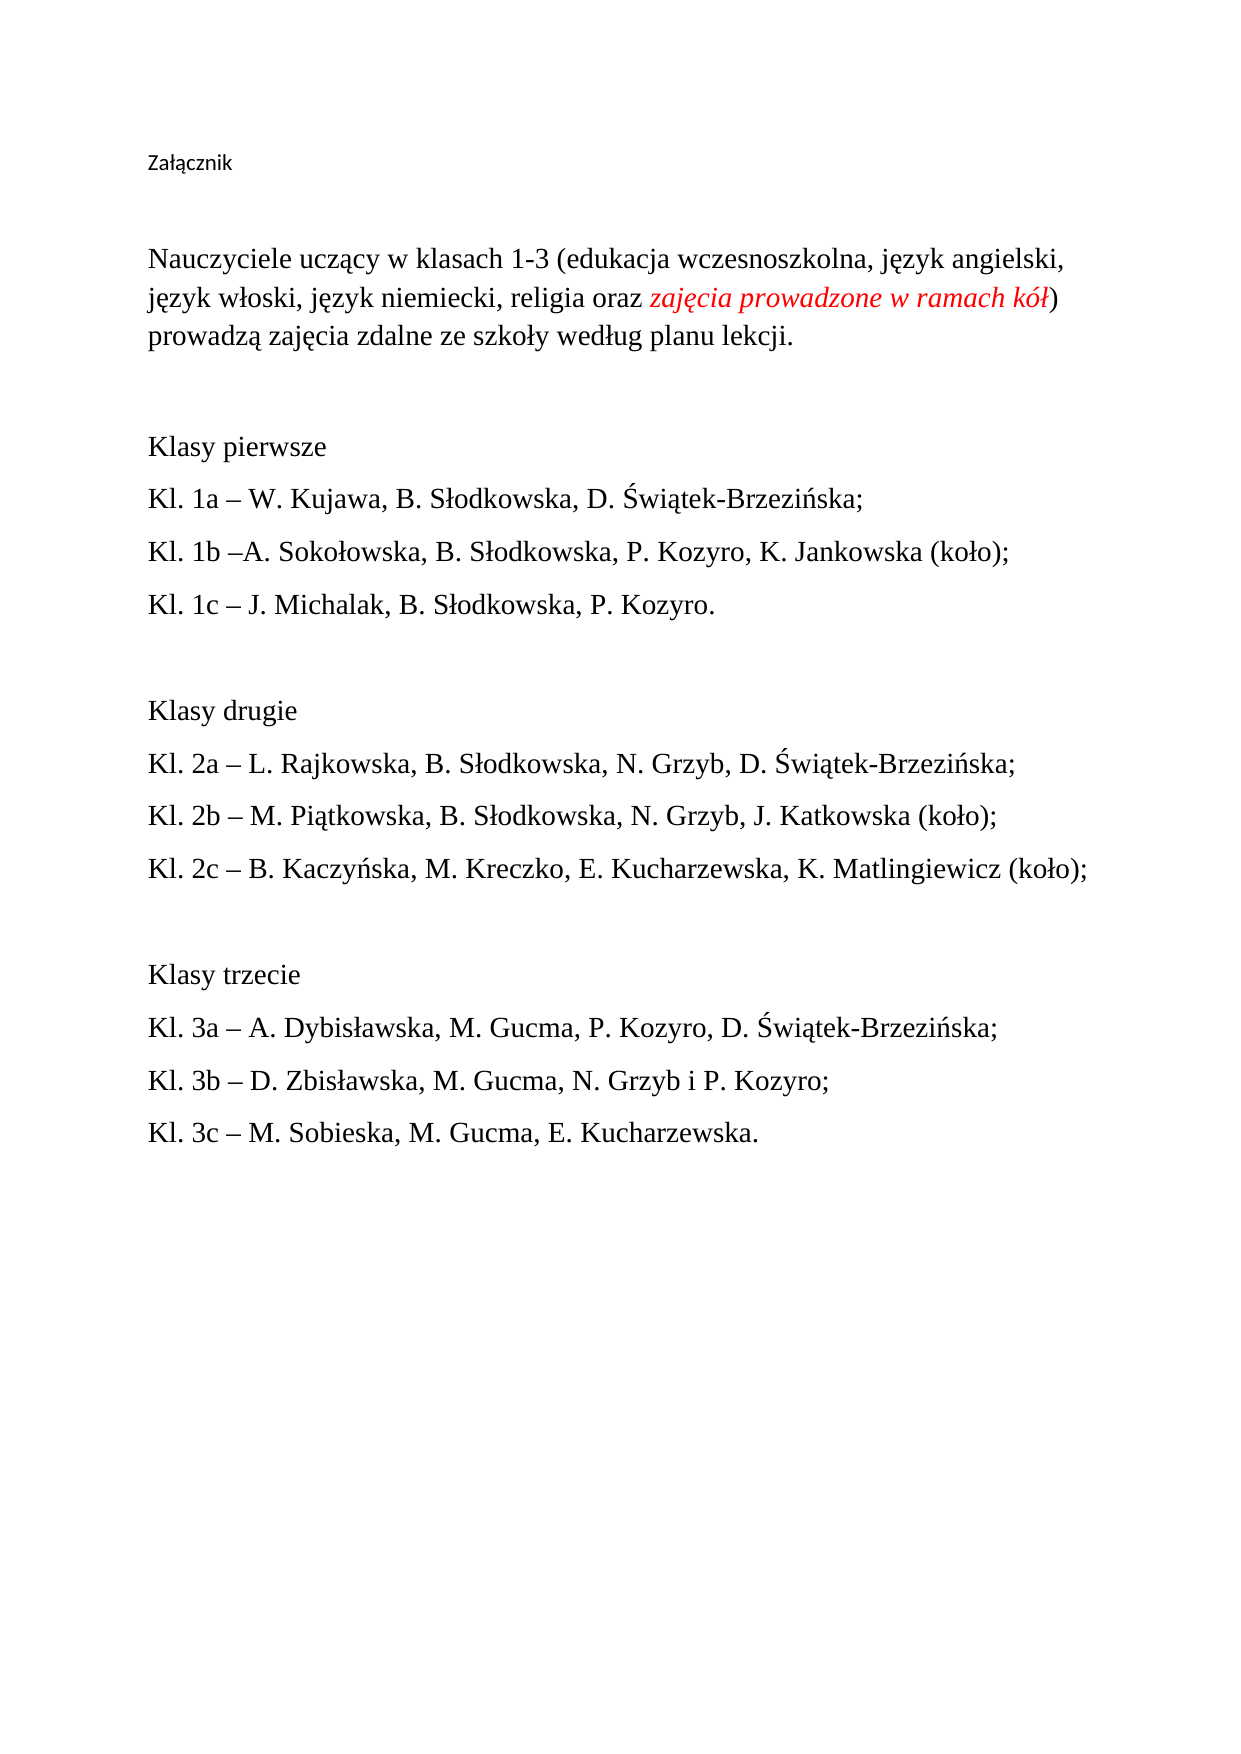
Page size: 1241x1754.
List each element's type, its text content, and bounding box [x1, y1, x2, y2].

text Kl. 3a – A. Dybisławska, M. Gucma, P. Kozyro, D. Świątek-Brzezińska; [148, 1010, 1093, 1043]
text Klasy drugie [148, 693, 1093, 726]
text Załącznik [148, 148, 1093, 176]
text Kl. 1c – J. Michalak, B. Słodkowska, P. Kozyro. [148, 587, 1093, 621]
text Kl. 2c – B. Kaczyńska, M. Kreczko, E. Kucharzewska, K. Matlingiewicz (koło); [148, 851, 1093, 885]
text Kl. 3c – M. Sobieska, M. Gucma, E. Kucharzewska. [148, 1115, 1093, 1149]
text Kl. 3b – D. Zbisławska, M. Gucma, N. Grzyb i P. Kozyro; [148, 1063, 1093, 1096]
text Kl. 2b – M. Piątkowska, B. Słodkowska, N. Grzyb, J. Katkowska (koło); [148, 798, 1093, 832]
text Kl. 1b –A. Sokołowska, B. Słodkowska, P. Kozyro, K. Jankowska (koło); [148, 534, 1093, 568]
text Klasy pierwsze [148, 429, 1093, 462]
text Kl. 1a – W. Kujawa, B. Słodkowska, D. Świątek-Brzezińska; [148, 482, 1093, 515]
text Kl. 2a – L. Rajkowska, B. Słodkowska, N. Grzyb, D. Świątek-Brzezińska; [148, 746, 1093, 779]
text Klasy trzecie [148, 957, 1093, 991]
text Nauczyciele uczący w klasach 1-3 (edukacja wczesnoszkolna, język angielski, język włoski, język niemiecki, religia oraz zajęcia prowadzone w ramach kół) prowadzą zajęcia zdalne ze szkoły według planu lekcji. [148, 241, 1093, 352]
